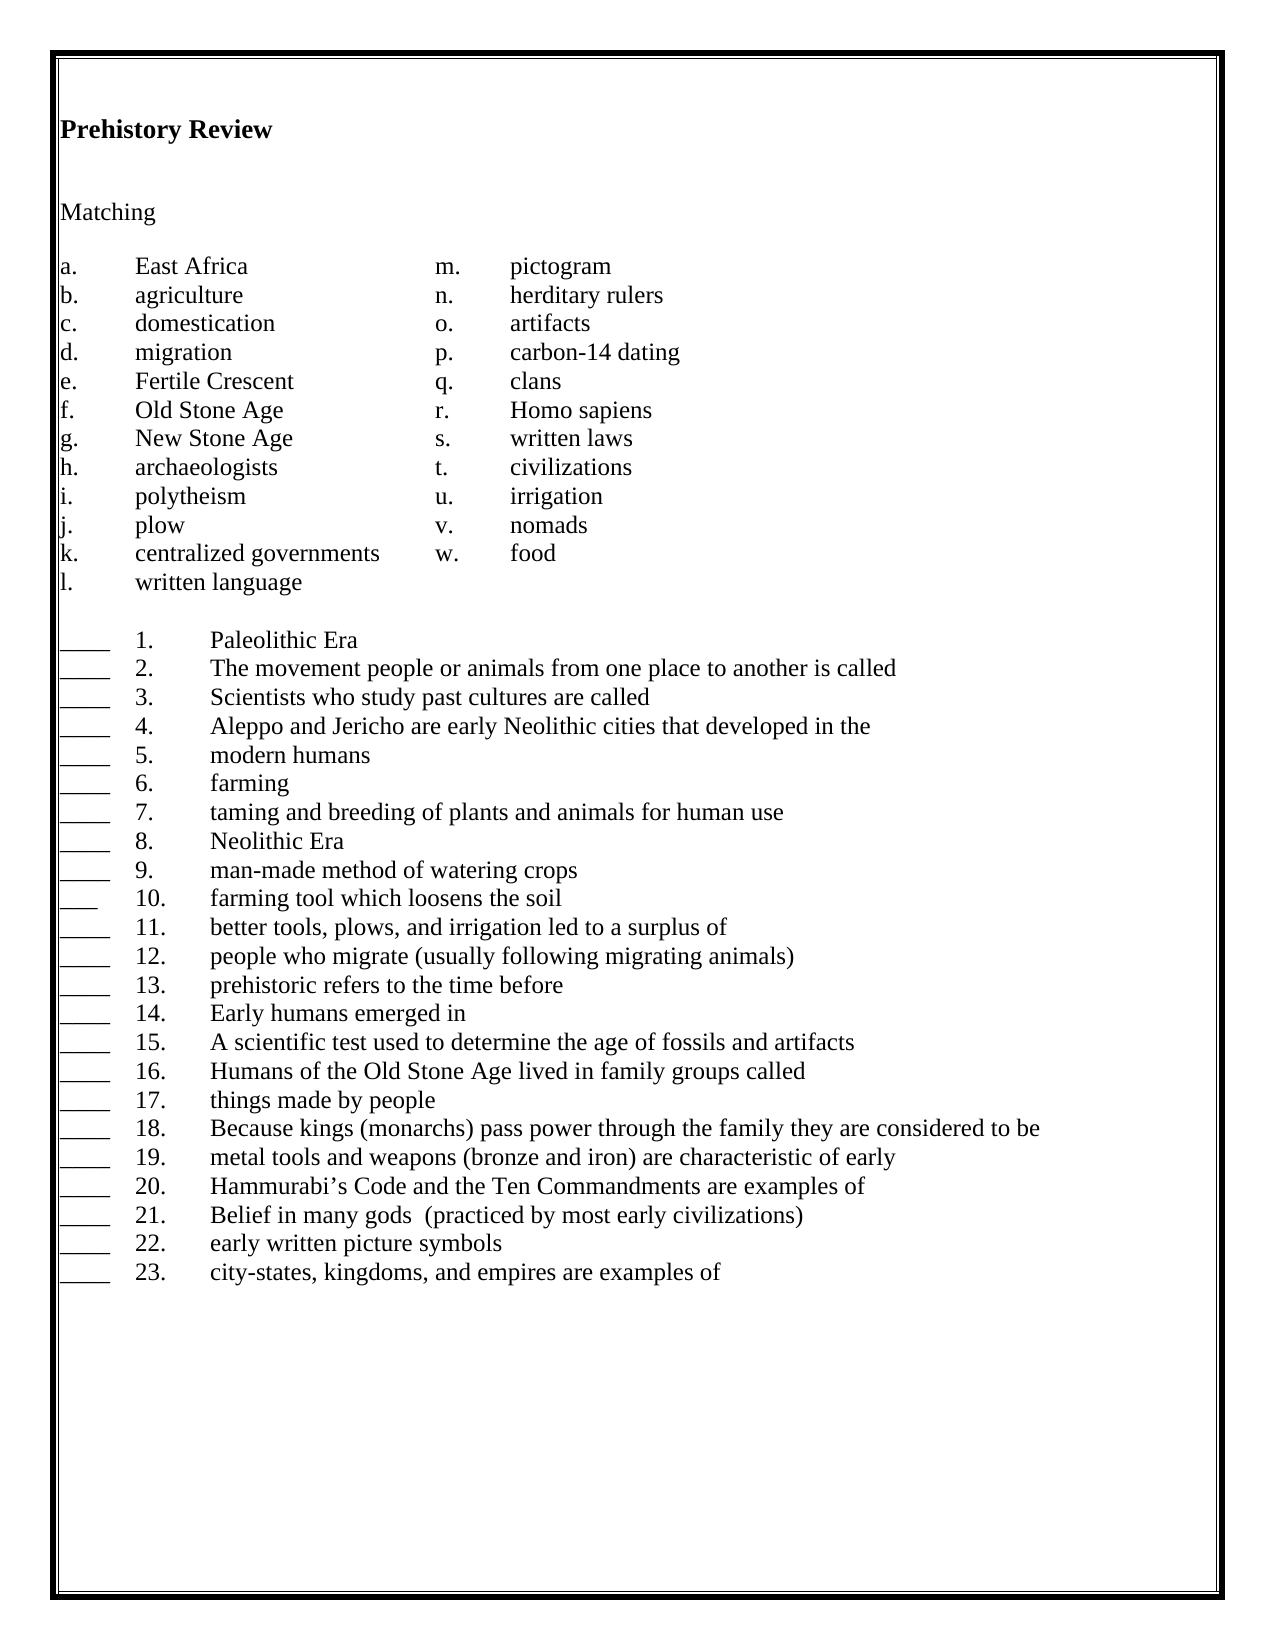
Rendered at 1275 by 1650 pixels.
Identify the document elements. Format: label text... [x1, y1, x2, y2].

text d. migration p. carbon-14 dating [60, 337, 1215, 366]
text j. plow v. nomads [60, 510, 1215, 538]
text ____ 8. Neolithic Era [60, 826, 1215, 855]
text ____ 11. better tools, plows, and irrigation led to a surplus of [60, 912, 1215, 941]
text ____ 2. The movement people or animals from one place to another is called [60, 653, 1215, 682]
text ____ 19. metal tools and weapons (bronze and iron) are characteristic of early [60, 1142, 1215, 1171]
text h. archaeologists t. civilizations [60, 452, 1215, 481]
text ____ 6. farming [60, 768, 1215, 797]
text f. Old Stone Age r. Homo sapiens [60, 395, 1215, 423]
text ____ 21. Belief in many gods (practiced by most early civilizations) [60, 1200, 1215, 1228]
text ____ 4. Aleppo and Jericho are early Neolithic cities that developed in the [60, 711, 1215, 740]
text ____ 1. Paleolithic Era [60, 596, 1215, 653]
text ____ 3. Scientists who study past cultures are called [60, 682, 1215, 711]
text ____ 16. Humans of the Old Stone Age lived in family groups called [60, 1056, 1215, 1085]
text ____ 12. people who migrate (usually following migrating animals) [60, 941, 1215, 970]
text ____ 14. Early humans emerged in [60, 998, 1215, 1027]
text ____ 20. Hammurabi’s Code and the Ten Commandments are examples of [60, 1171, 1215, 1200]
text ____ 7. taming and breeding of plants and animals for human use [60, 797, 1215, 826]
text ____ 22. early written picture symbols [60, 1228, 1215, 1257]
text ____ 13. prehistoric refers to the time before [60, 970, 1215, 998]
text ____ 15. A scientific test used to determine the age of fossils and artifacts [60, 1027, 1215, 1056]
text a. East Africa m. pictogram [60, 251, 1215, 280]
text k. centralized governments w. food [60, 538, 1215, 567]
text Matching [60, 197, 1215, 226]
text l. written language [60, 567, 1215, 596]
text ____ 23. city-states, kingdoms, and empires are examples of [60, 1257, 1215, 1286]
text b. agriculture n. herditary rulers [60, 280, 1215, 308]
text ____ 17. things made by people [60, 1085, 1215, 1113]
text ____ 18. Because kings (monarchs) pass power through the family they are considered to be [60, 1113, 1215, 1142]
text e. Fertile Crescent q. clans [60, 366, 1215, 395]
text ____ 9. man-made method of watering crops [60, 855, 1215, 883]
text ___ 10. farming tool which loosens the soil [60, 883, 1215, 912]
text i. polytheism u. irrigation [60, 481, 1215, 510]
text c. domestication o. artifacts [60, 308, 1215, 337]
text g. New Stone Age s. written laws [60, 423, 1215, 452]
text ____ 5. modern humans [60, 740, 1215, 768]
text Prehistory Review [60, 113, 1215, 144]
